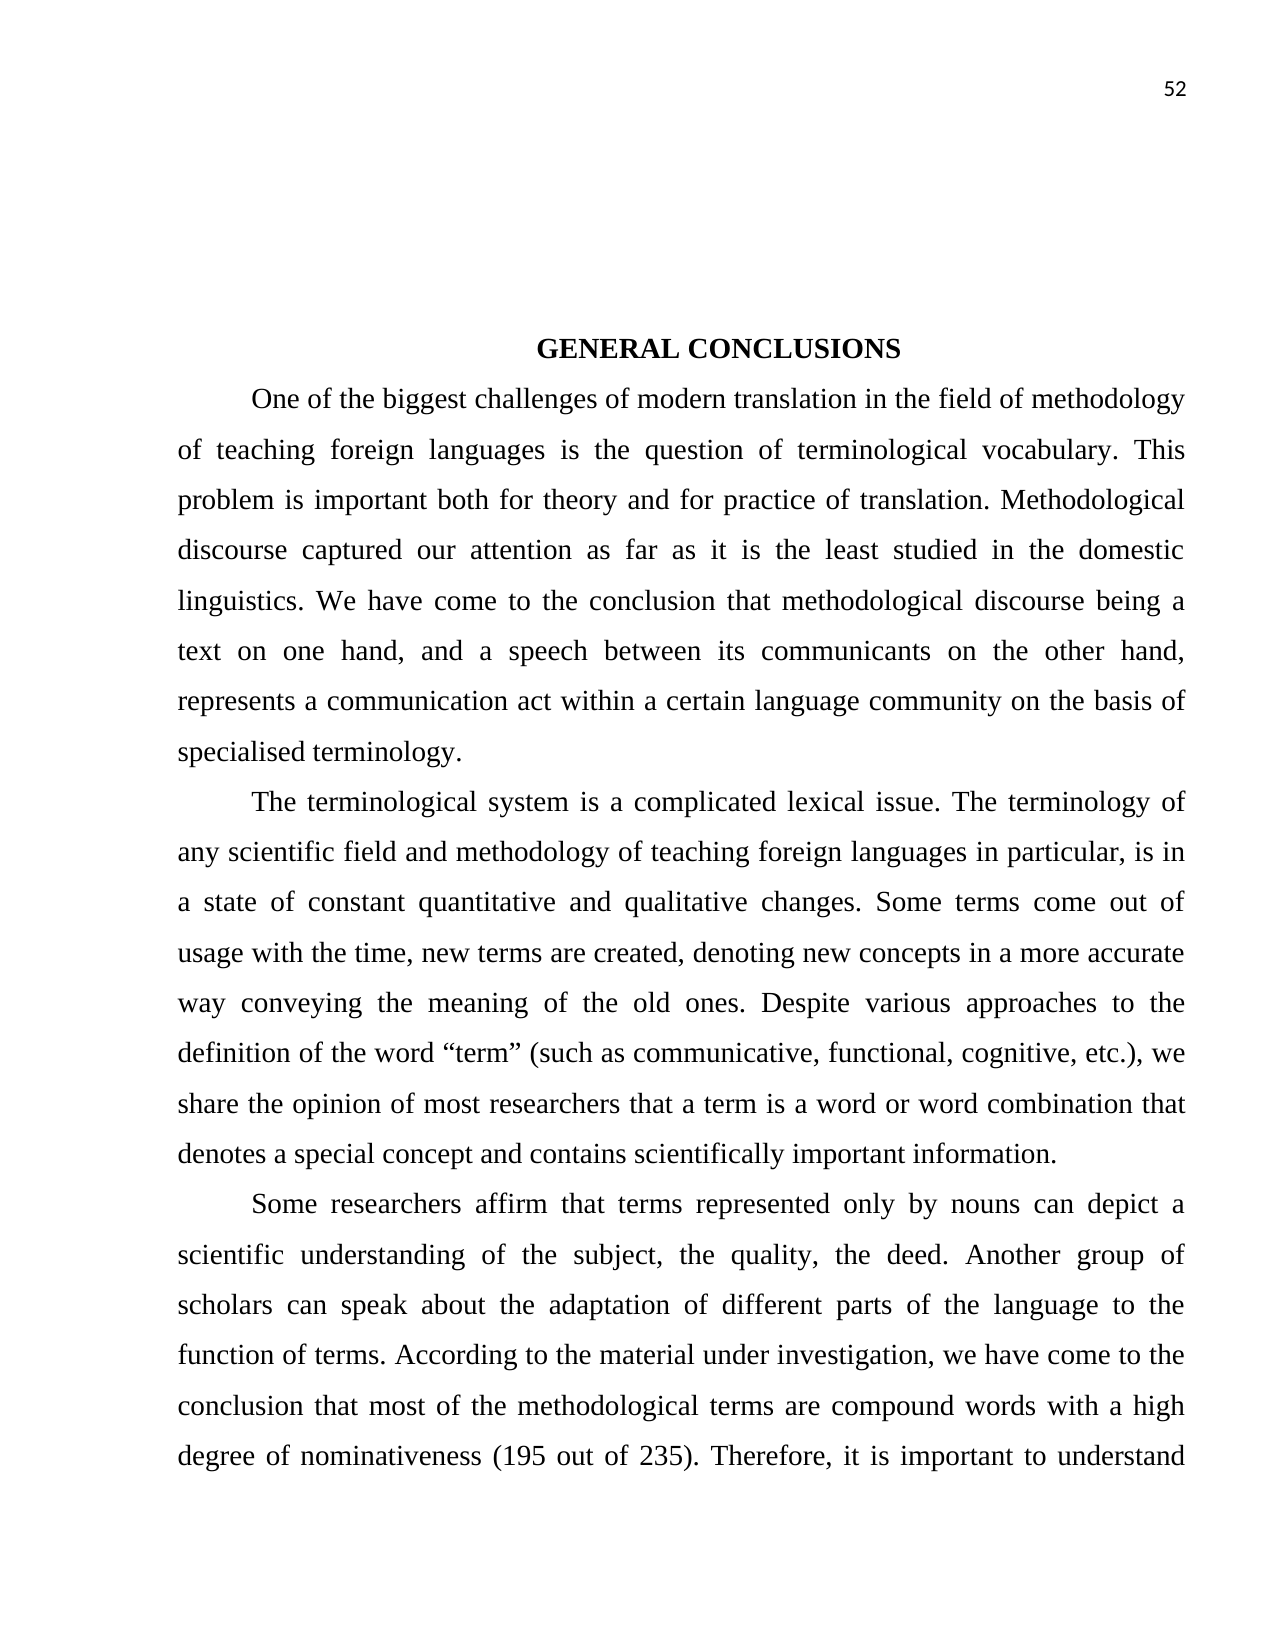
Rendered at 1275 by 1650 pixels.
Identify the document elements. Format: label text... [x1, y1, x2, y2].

text One of the biggest challenges of modern translation in the field of methodology of teaching foreign languages is the question of terminological vocabulary. This problem is important both for theory and for practice of translation. Methodological discourse captured our attention as far as it is the least studied in the domestic linguistics. We have come to the conclusion that methodological discourse being a text on one hand, and a speech between its communicants on the other hand, represents a communication act within a certain language community on the basis of specialised terminology. [177, 381, 1186, 767]
text GENERAL CONCLUSIONS [177, 331, 1186, 365]
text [177, 1186, 1186, 1472]
text The terminological system is a complicated lexical issue. The terminology of any scientific field and methodology of teaching foreign languages in particular, is in a state of constant quantitative and qualitative changes. Some terms come out of usage with the time, new terms are created, denoting new concepts in a more accurate way conveying the meaning of the old ones. Despite various approaches to the definition of the word “term” (such as communicative, functional, cognitive, etc.), we share the opinion of most researchers that a term is a word or word combination that denotes a special concept and contains scientifically important information. [177, 784, 1186, 1170]
